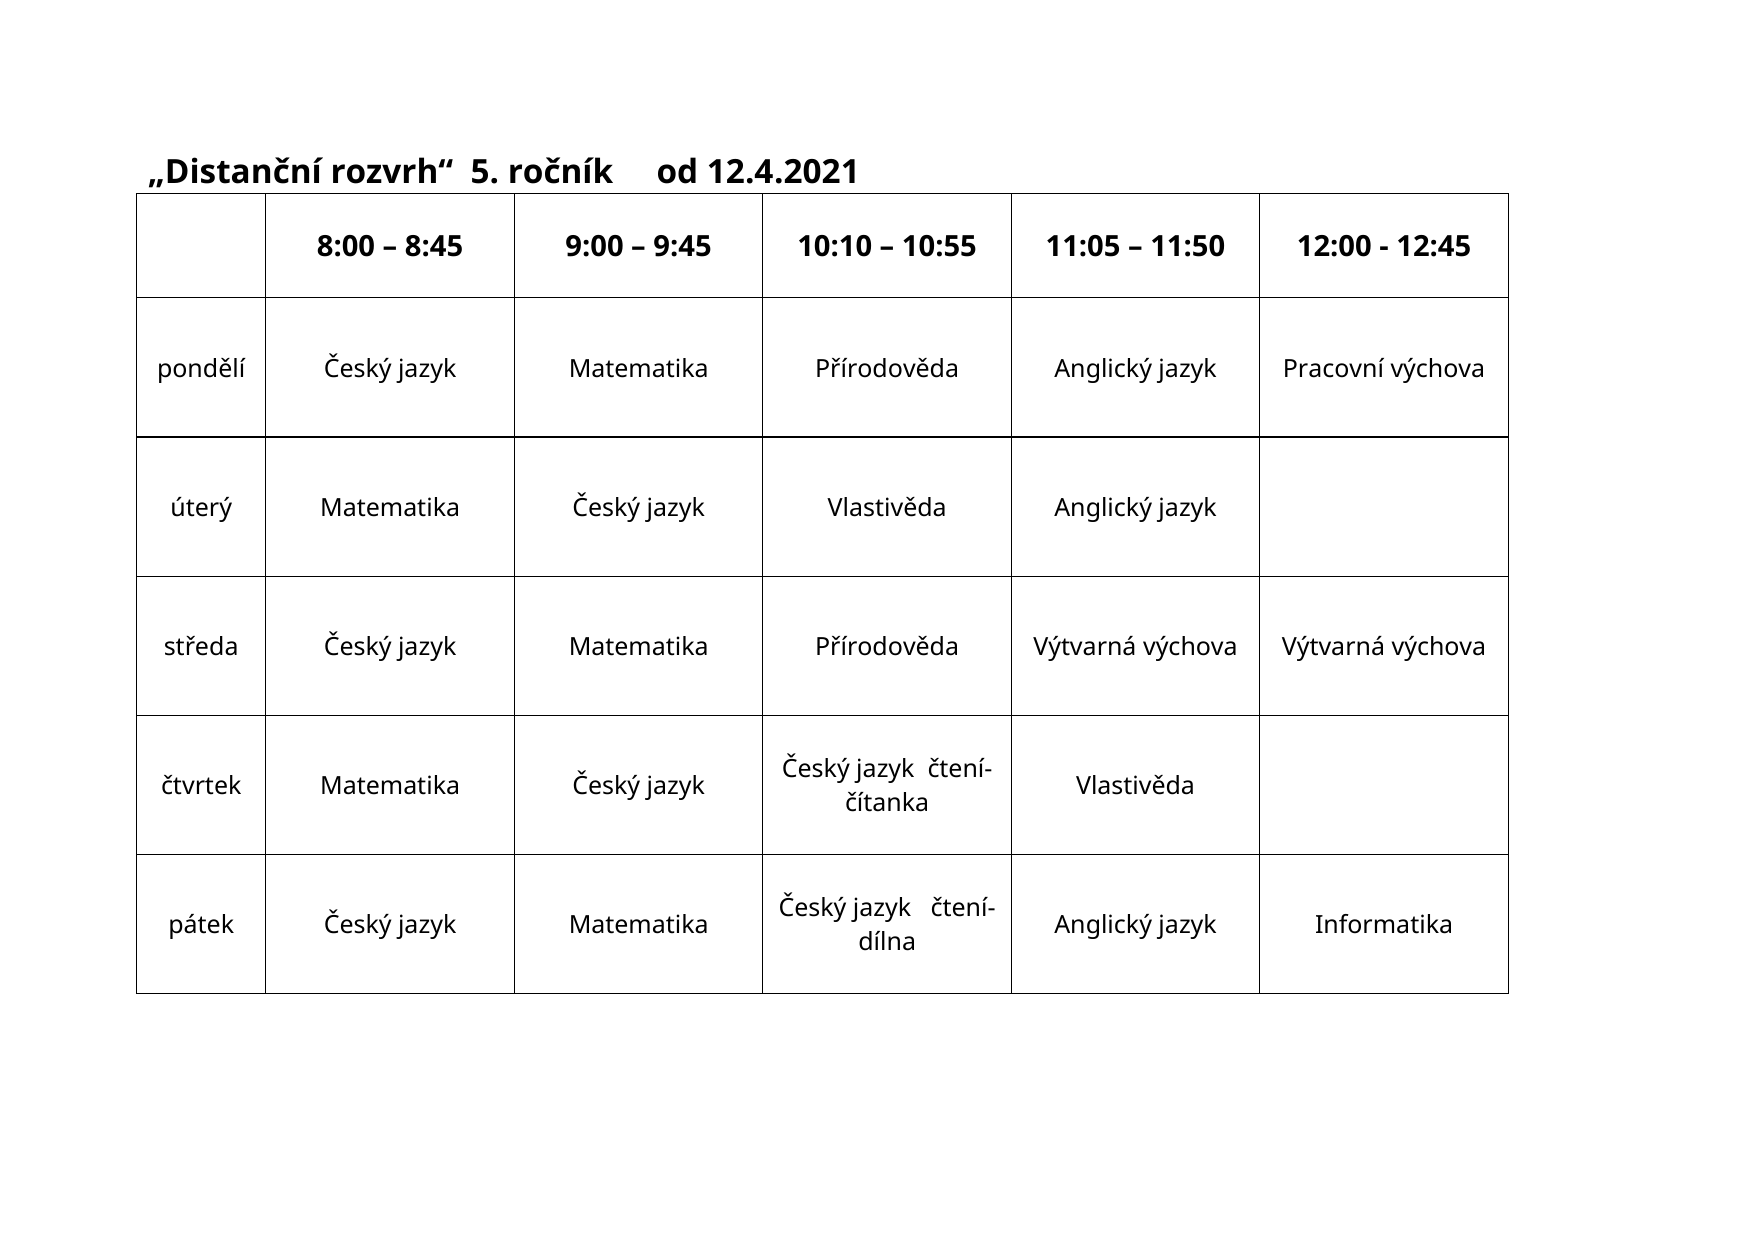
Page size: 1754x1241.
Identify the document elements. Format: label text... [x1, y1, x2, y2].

table_cell Informatika [1260, 855, 1508, 993]
table_cell Anglický jazyk [1012, 438, 1259, 576]
table_cell Matematika [515, 577, 762, 715]
table_cell pátek [137, 855, 265, 993]
table_header [137, 194, 265, 297]
table_cell Český jazyk čtení-dílna [763, 855, 1011, 993]
table_cell Přírodověda [763, 577, 1011, 715]
table_cell Český jazyk [266, 577, 514, 715]
table_header 11:05 – 11:50 [1012, 194, 1259, 297]
table_cell pondělí [137, 298, 265, 436]
table_cell Český jazyk [515, 438, 762, 576]
table_header 10:10 – 10:55 [763, 194, 1011, 297]
table_cell [1260, 438, 1508, 576]
table_cell Matematika [515, 298, 762, 436]
table_cell Matematika [266, 716, 514, 854]
text „Distanční rozvrh“ 5. ročník od 12.4.2021 [148, 148, 1606, 193]
table_header 8:00 – 8:45 [266, 194, 514, 297]
table_cell Matematika [515, 855, 762, 993]
table_cell Matematika [266, 438, 514, 576]
table_header 12:00 - 12:45 [1260, 194, 1508, 297]
table_header 9:00 – 9:45 [515, 194, 762, 297]
table_cell čtvrtek [137, 716, 265, 854]
table_cell [1260, 716, 1508, 854]
table_cell středa [137, 577, 265, 715]
table_cell Vlastivěda [1012, 716, 1259, 854]
table_cell Anglický jazyk [1012, 855, 1259, 993]
table_cell Vlastivěda [763, 438, 1011, 576]
table_cell Český jazyk čtení-čítanka [763, 716, 1011, 854]
table_cell Přírodověda [763, 298, 1011, 436]
table_cell úterý [137, 438, 265, 576]
table_cell Český jazyk [266, 298, 514, 436]
table_cell Výtvarná výchova [1260, 577, 1508, 715]
table_cell Výtvarná výchova [1012, 577, 1259, 715]
table_cell Český jazyk [266, 855, 514, 993]
table_cell Pracovní výchova [1260, 298, 1508, 436]
table_cell Anglický jazyk [1012, 298, 1259, 436]
table_cell Český jazyk [515, 716, 762, 854]
